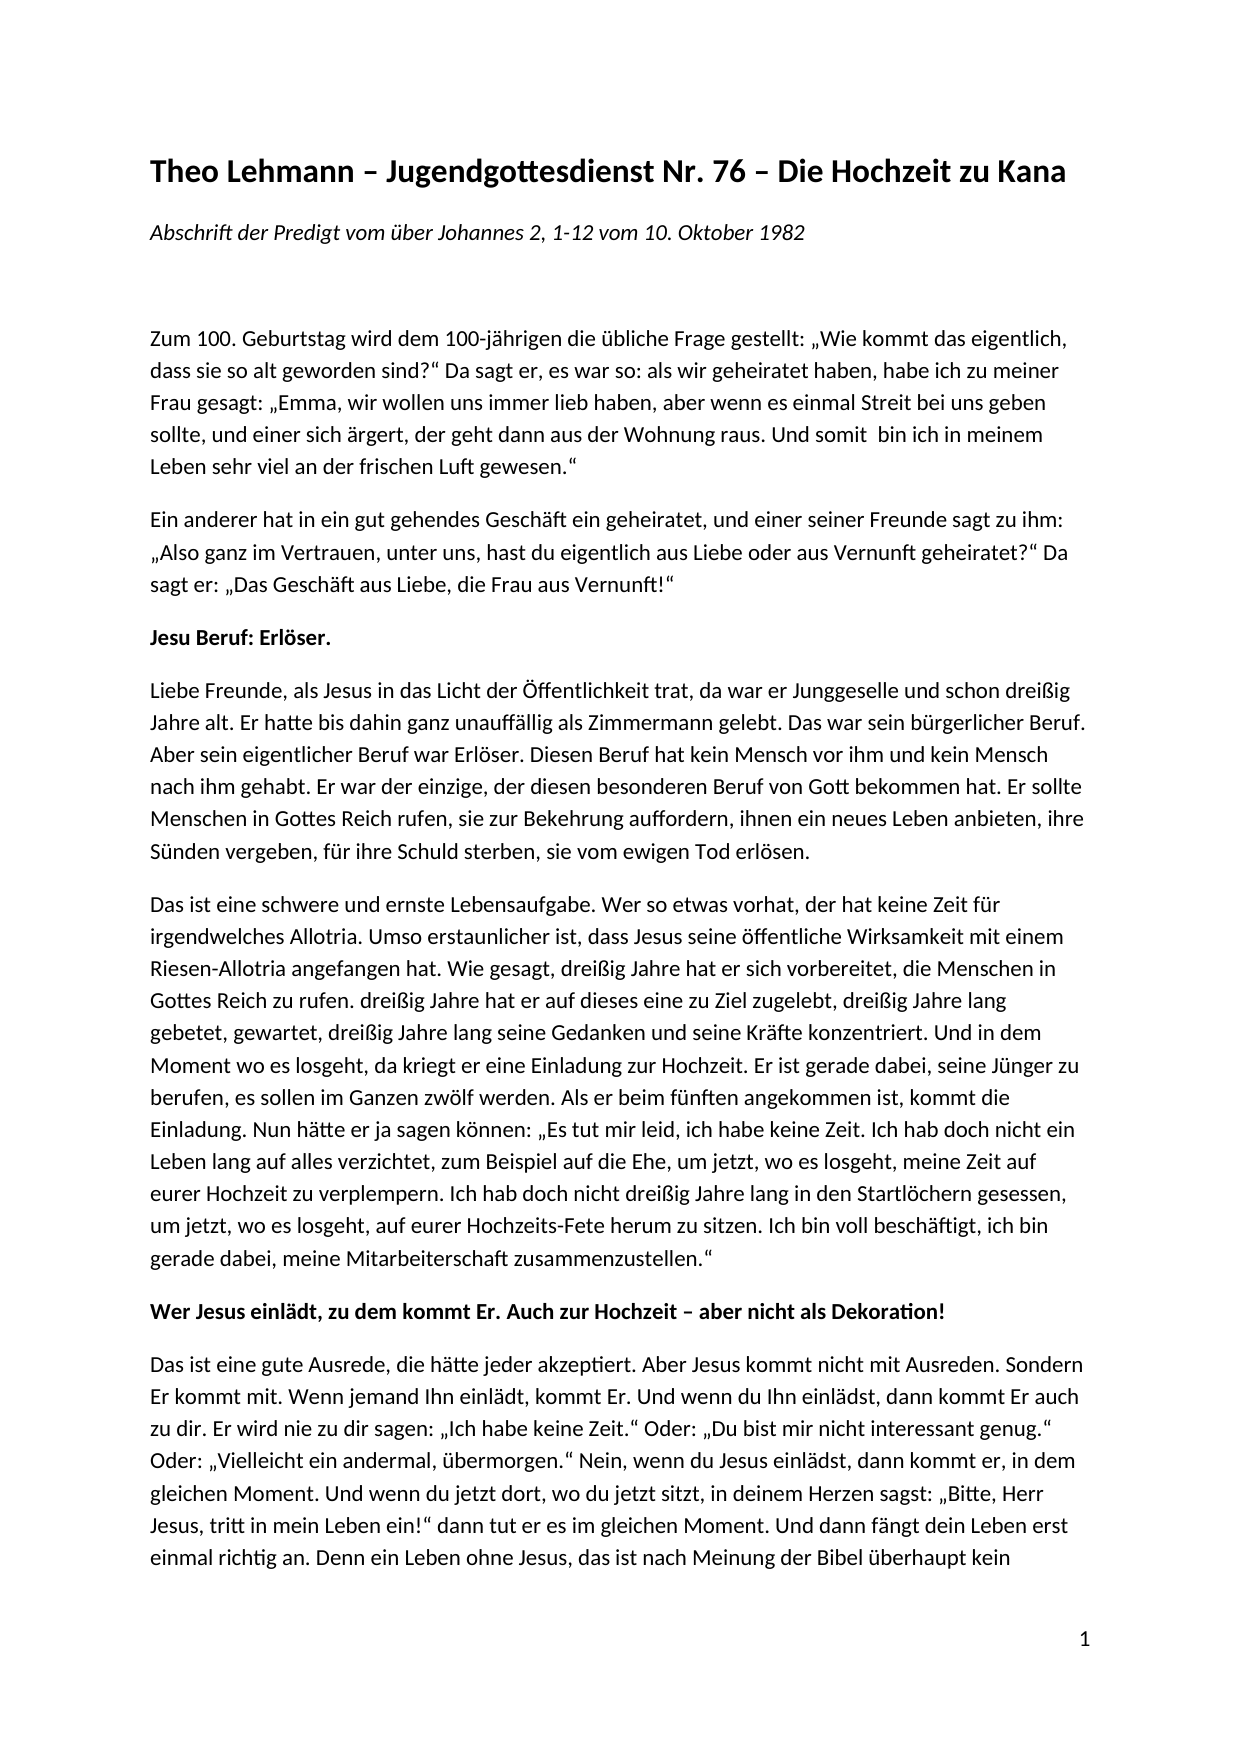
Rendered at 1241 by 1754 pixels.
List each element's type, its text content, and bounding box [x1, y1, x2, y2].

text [150, 1350, 1090, 1571]
text Zum 100. Geburtstag wird dem 100-jährigen die übliche Frage gestellt: „Wie kommt das eigentlich, dass sie so alt geworden sind?“ Da sagt er, es war so: als wir geheiratet haben, habe ich zu meiner Frau gesagt: „Emma, wir wollen uns immer lieb haben, aber wenn es einmal Streit bei uns geben sollte, und einer sich ärgert, der geht dann aus der Wohnung raus. Und somit bin ich in meinem Leben sehr viel an der frischen Luft gewesen.“ [150, 324, 1090, 480]
text Liebe Freunde, als Jesus in das Licht der Öffentlichkeit trat, da war er Junggeselle und schon dreißig Jahre alt. Er hatte bis dahin ganz unauffällig als Zimmermann gelebt. Das war sein bürgerlicher Beruf. Aber sein eigentlicher Beruf war Erlöser. Diesen Beruf hat kein Mensch vor ihm und kein Mensch nach ihm gehabt. Er war der einzige, der diesen besonderen Beruf von Gott bekommen hat. Er sollte Menschen in Gottes Reich rufen, sie zur Bekehrung auffordern, ihnen ein neues Leben anbieten, ihre Sünden vergeben, für ihre Schuld sterben, sie vom ewigen Tod erlösen. [150, 676, 1090, 865]
text Abschrift der Predigt vom über Johannes 2, 1-12 vom 10. Oktober 1982 [150, 218, 1090, 246]
text Das ist eine schwere und ernste Lebensaufgabe. Wer so etwas vorhat, der hat keine Zeit für irgendwelches Allotria. Umso erstaunlicher ist, dass Jesus seine öffentliche Wirksamkeit mit einem Riesen-Allotria angefangen hat. Wie gesagt, dreißig Jahre hat er sich vorbereitet, die Menschen in Gottes Reich zu rufen. dreißig Jahre hat er auf dieses eine zu Ziel zugelebt, dreißig Jahre lang gebetet, gewartet, dreißig Jahre lang seine Gedanken und seine Kräfte konzentriert. Und in dem Moment wo es losgeht, da kriegt er eine Einladung zur Hochzeit. Er ist gerade dabei, seine Jünger zu berufen, es sollen im Ganzen zwölf werden. Als er beim fünften angekommen ist, kommt die Einladung. Nun hätte er ja sagen können: „Es tut mir leid, ich habe keine Zeit. Ich hab doch nicht ein Leben lang auf alles verzichtet, zum Beispiel auf die Ehe, um jetzt, wo es losgeht, meine Zeit auf eurer Hochzeit zu verplempern. Ich hab doch nicht dreißig Jahre lang in den Startlöchern gesessen, um jetzt, wo es losgeht, auf eurer Hochzeits-Fete herum zu sitzen. Ich bin voll beschäftigt, ich bin gerade dabei, meine Mitarbeiterschaft zusammenzustellen.“ [150, 890, 1090, 1272]
text Theo Lehmann – Jugendgottesdienst Nr. 76 – Die Hochzeit zu Kana [150, 150, 1090, 191]
text Ein anderer hat in ein gut gehendes Geschäft ein geheiratet, und einer seiner Freunde sagt zu ihm: „Also ganz im Vertrauen, unter uns, hast du eigentlich aus Liebe oder aus Vernunft geheiratet?“ Da sagt er: „Das Geschäft aus Liebe, die Frau aus Vernunft!“ [150, 505, 1090, 598]
text Wer Jesus einlädt, zu dem kommt Er. Auch zur Hochzeit – aber nicht als Dekoration! [150, 1297, 1090, 1325]
text Jesu Beruf: Erlöser. [150, 623, 1090, 651]
